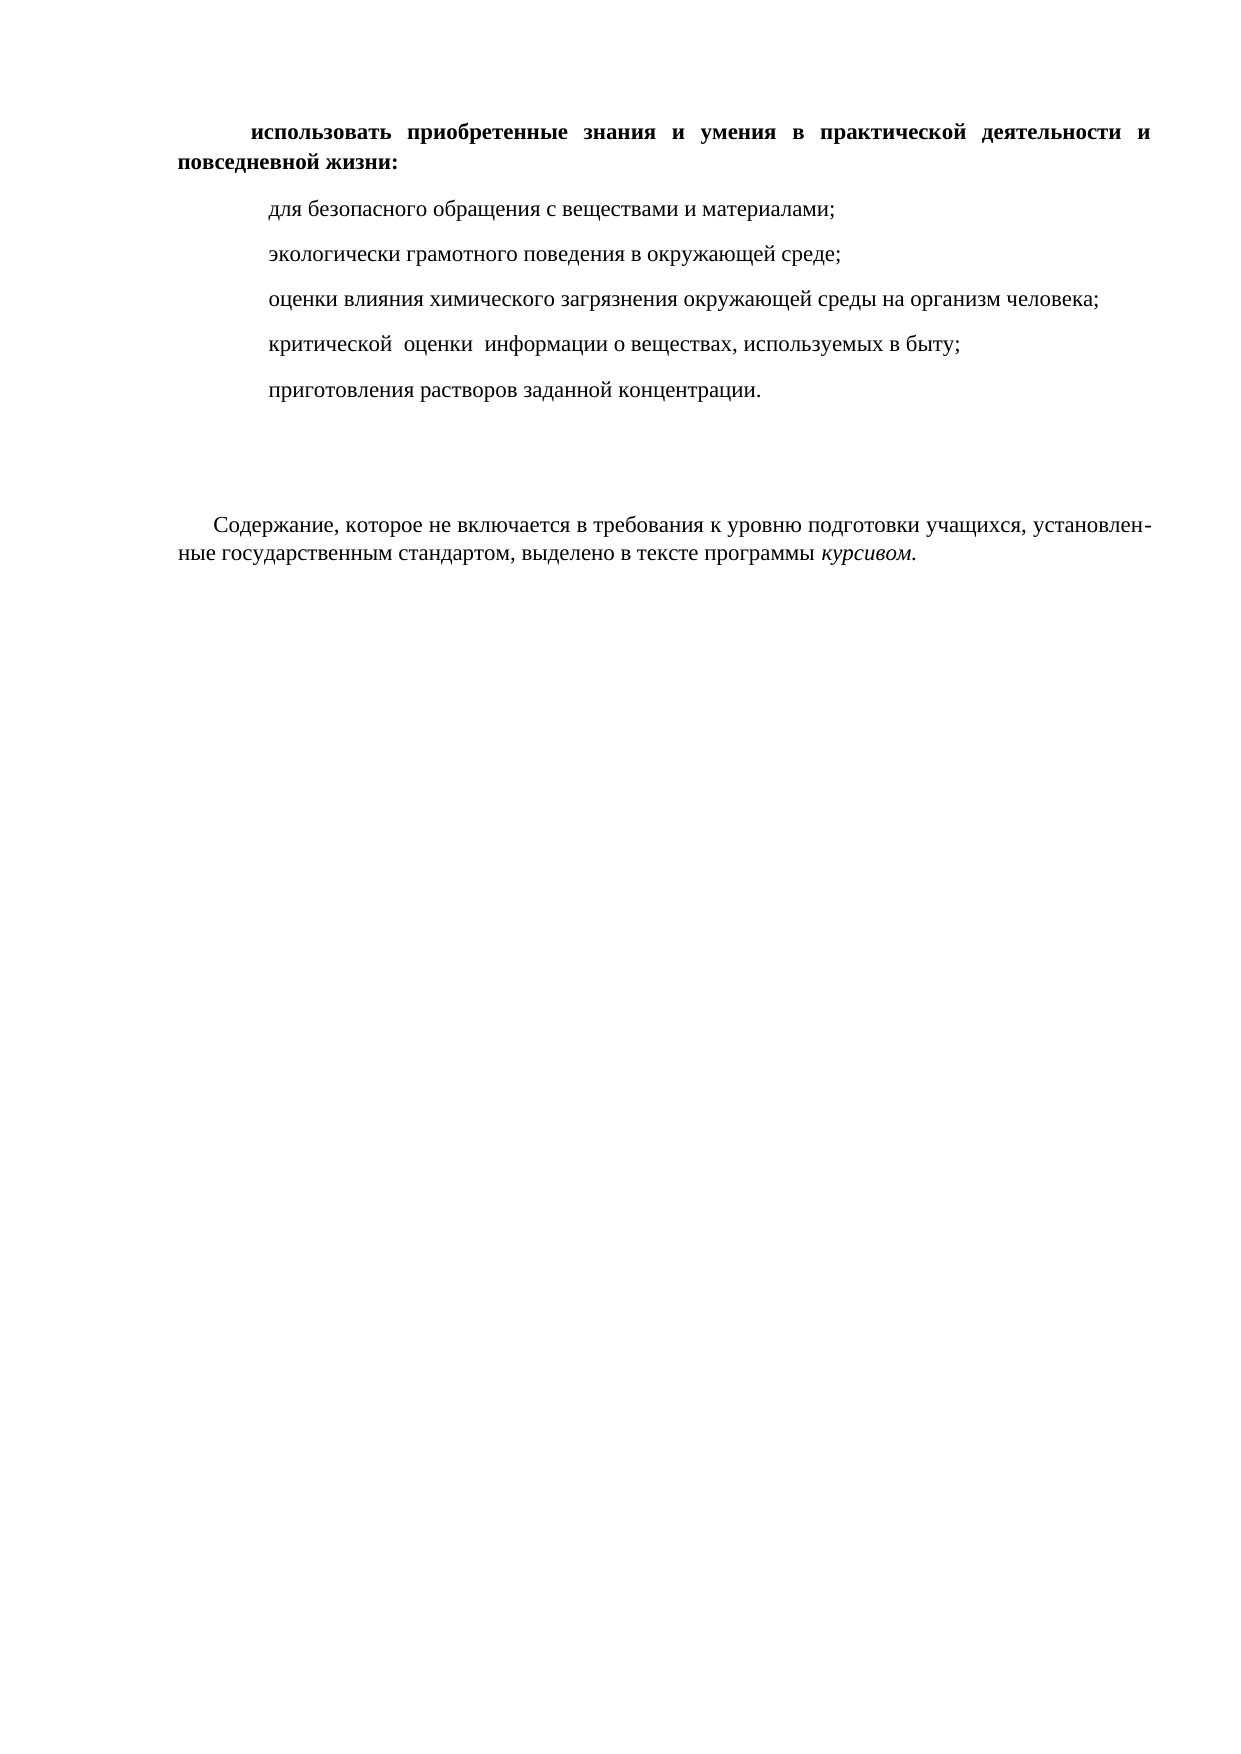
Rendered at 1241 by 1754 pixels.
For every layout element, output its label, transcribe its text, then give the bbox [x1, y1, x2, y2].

text использовать приобретенные знания и умения в практической деятельности и повседневной жизни: [177, 118, 1152, 175]
text экологически грамотного поведения в окружающей среде; [177, 240, 1152, 267]
text Содержание, которое не включается в требования к уровню подготовки учащихся, установленные государственным стандартом, выделено в тексте программы курсивом. [178, 511, 1152, 566]
text приготовления растворов заданной концентрации. [177, 376, 1152, 402]
text критической оценки информации о веществах, используемых в быту; [177, 331, 1152, 357]
text оценки влияния химического загрязнения окружающей среды на организм человека; [177, 285, 1152, 312]
text для безопасного обращения с веществами и материалами; [177, 195, 1152, 222]
